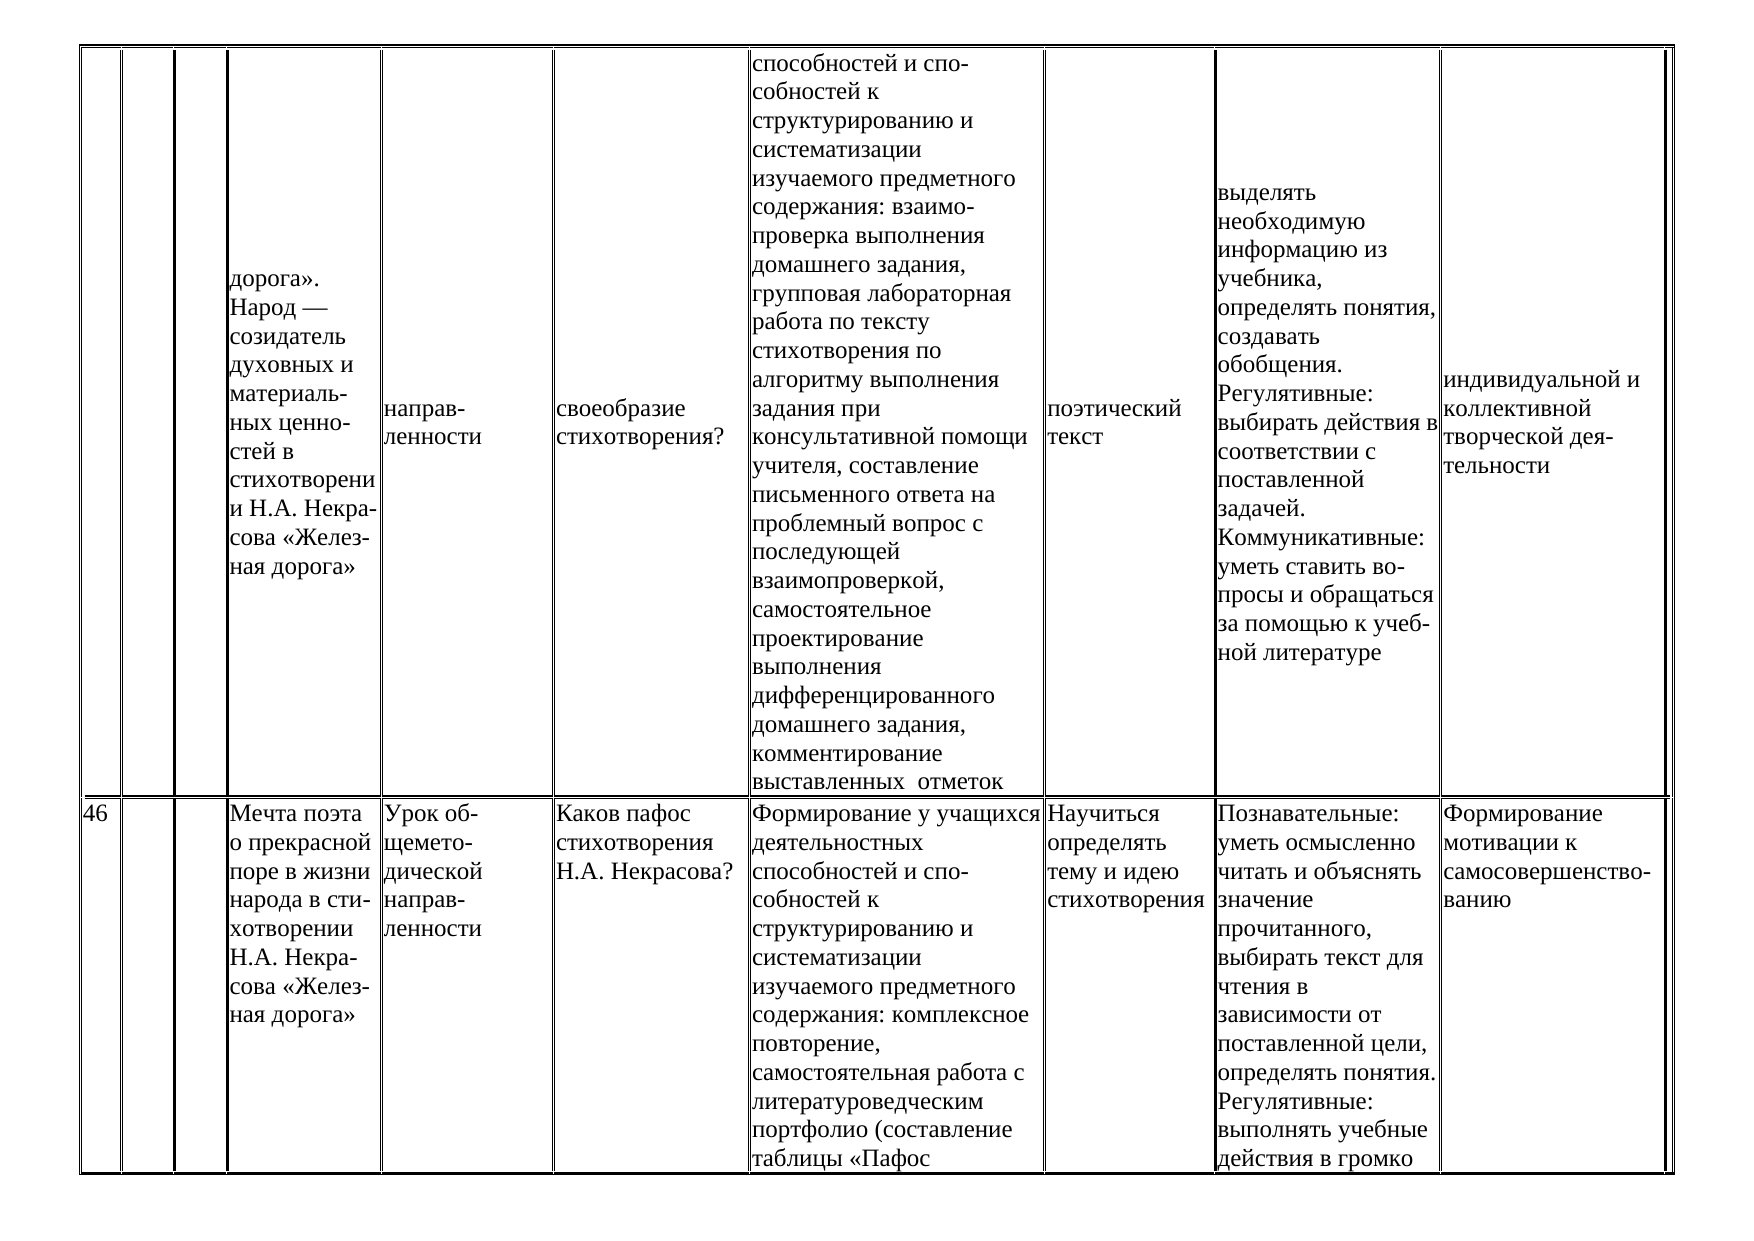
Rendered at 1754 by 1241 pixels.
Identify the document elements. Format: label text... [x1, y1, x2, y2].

table_cell [1665, 48, 1672, 795]
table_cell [554, 799, 749, 1172]
table_cell [174, 46, 227, 795]
table_cell 45 [82, 48, 121, 795]
table_cell [121, 46, 174, 795]
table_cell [750, 48, 1045, 795]
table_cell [1441, 46, 1665, 795]
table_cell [381, 48, 553, 795]
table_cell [750, 799, 1045, 1172]
table_cell [174, 799, 227, 1172]
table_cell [554, 48, 749, 795]
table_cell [1215, 48, 1441, 795]
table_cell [227, 799, 381, 1172]
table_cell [1045, 799, 1215, 1172]
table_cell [1215, 799, 1441, 1172]
table_cell 46 [82, 795, 121, 1172]
table_cell [1665, 795, 1672, 1172]
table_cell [381, 799, 553, 1172]
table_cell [1441, 799, 1665, 1172]
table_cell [227, 48, 381, 795]
table_cell [121, 799, 174, 1172]
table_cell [1045, 46, 1215, 795]
